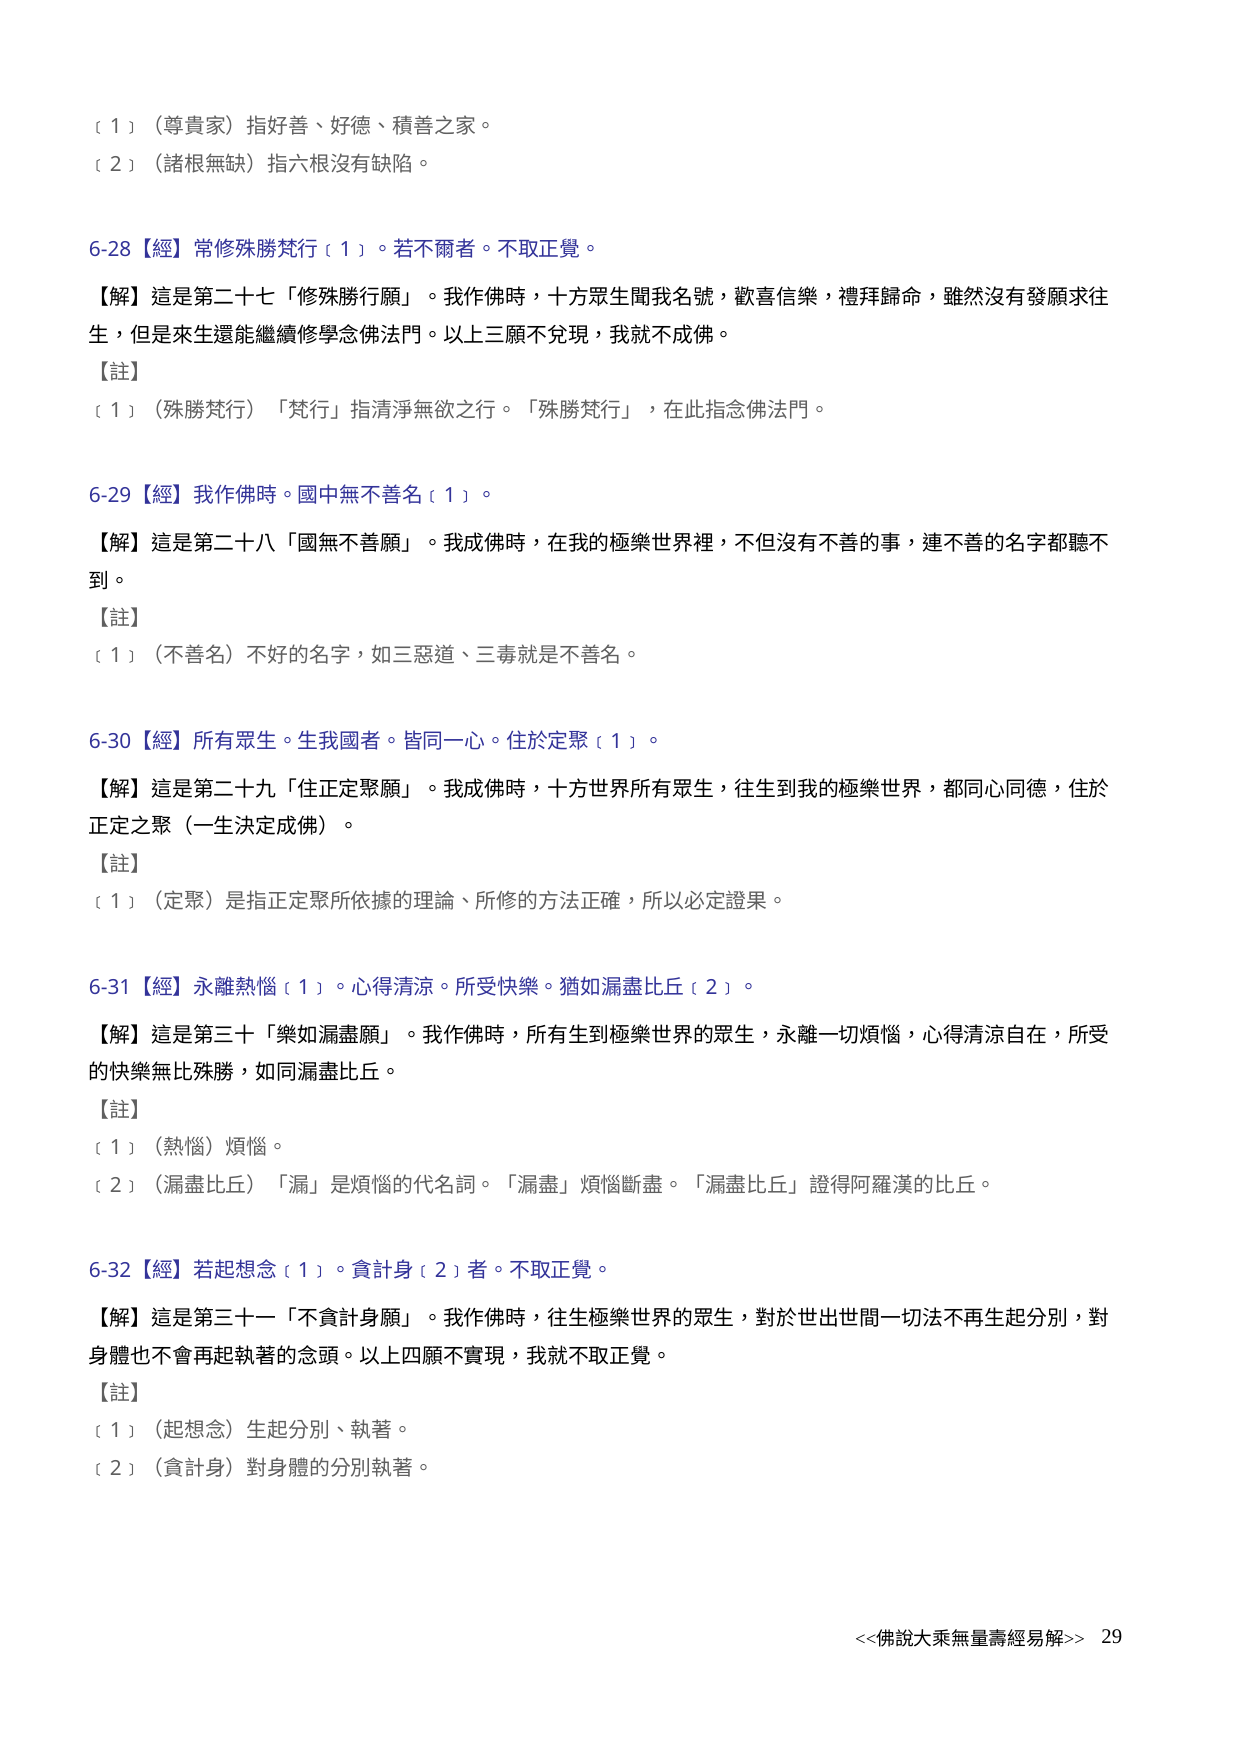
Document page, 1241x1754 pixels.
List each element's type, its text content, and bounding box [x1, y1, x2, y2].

text ﹝1﹞（殊勝梵行）「梵行」指清淨無欲之行。「殊勝梵行」，在此指念佛法門。 [89, 389, 1122, 427]
subtitle 6-31【經】永離熱惱﹝1﹞。心得清涼。所受快樂。猶如漏盡比丘﹝2﹞。 [89, 966, 1122, 1004]
text ﹝1﹞（定聚）是指正定聚所依據的理論、所修的方法正確，所以必定證果。 [89, 881, 1122, 918]
text ﹝2﹞（諸根無缺）指六根沒有缺陷。 [89, 143, 1122, 181]
subtitle 6-32【經】若起想念﹝1﹞。貪計身﹝2﹞者。不取正覺。 [89, 1250, 1122, 1287]
text ﹝2﹞（漏盡比丘）「漏」是煩惱的代名詞。「漏盡」煩惱斷盡。「漏盡比丘」證得阿羅漢的比丘。 [89, 1164, 1122, 1202]
text 【解】這是第二十八「國無不善願」。我成佛時，在我的極樂世界裡，不但沒有不善的事，連不善的名字都聽不到。 [89, 523, 1122, 598]
text 【解】這是第二十七「修殊勝行願」。我作佛時，十方眾生聞我名號，歡喜信樂，禮拜歸命，雖然沒有發願求往生，但是來生還能繼續修學念佛法門。以上三願不兌現，我就不成佛。 [89, 277, 1122, 352]
text 【解】這是第三十一「不貪計身願」。我作佛時，往生極樂世界的眾生，對於世出世間一切法不再生起分別，對身體也不會再起執著的念頭。以上四願不實現，我就不取正覺。 [89, 1298, 1122, 1373]
text 【註】 [89, 598, 1122, 635]
subtitle 6-29【經】我作佛時。國中無不善名﹝1﹞。 [89, 475, 1122, 512]
text 【註】 [89, 1373, 1122, 1410]
text 【解】這是第二十九「住正定聚願」。我成佛時，十方世界所有眾生，往生到我的極樂世界，都同心同德，住於正定之聚（一生決定成佛）。 [89, 768, 1122, 843]
text 【解】這是第三十「樂如漏盡願」。我作佛時，所有生到極樂世界的眾生，永離一切煩惱，心得清涼自在，所受的快樂無比殊勝，如同漏盡比丘。 [89, 1014, 1122, 1089]
subtitle 6-28【經】常修殊勝梵行﹝1﹞。若不爾者。不取正覺。 [89, 229, 1122, 266]
text ﹝1﹞（起想念）生起分別、執著。 [89, 1410, 1122, 1448]
subtitle 6-30【經】所有眾生。生我國者。皆同一心。住於定聚﹝1﹞。 [89, 721, 1122, 758]
text ﹝1﹞（尊貴家）指好善、好德、積善之家。 [89, 106, 1122, 143]
text 【註】 [89, 352, 1122, 389]
text 【註】 [89, 843, 1122, 881]
text ﹝1﹞（不善名）不好的名字，如三惡道、三毒就是不善名。 [89, 635, 1122, 673]
text ﹝1﹞（熱惱）煩惱。 [89, 1127, 1122, 1164]
text 【註】 [89, 1089, 1122, 1127]
text ﹝2﹞（貪計身）對身體的分別執著。 [89, 1448, 1122, 1485]
